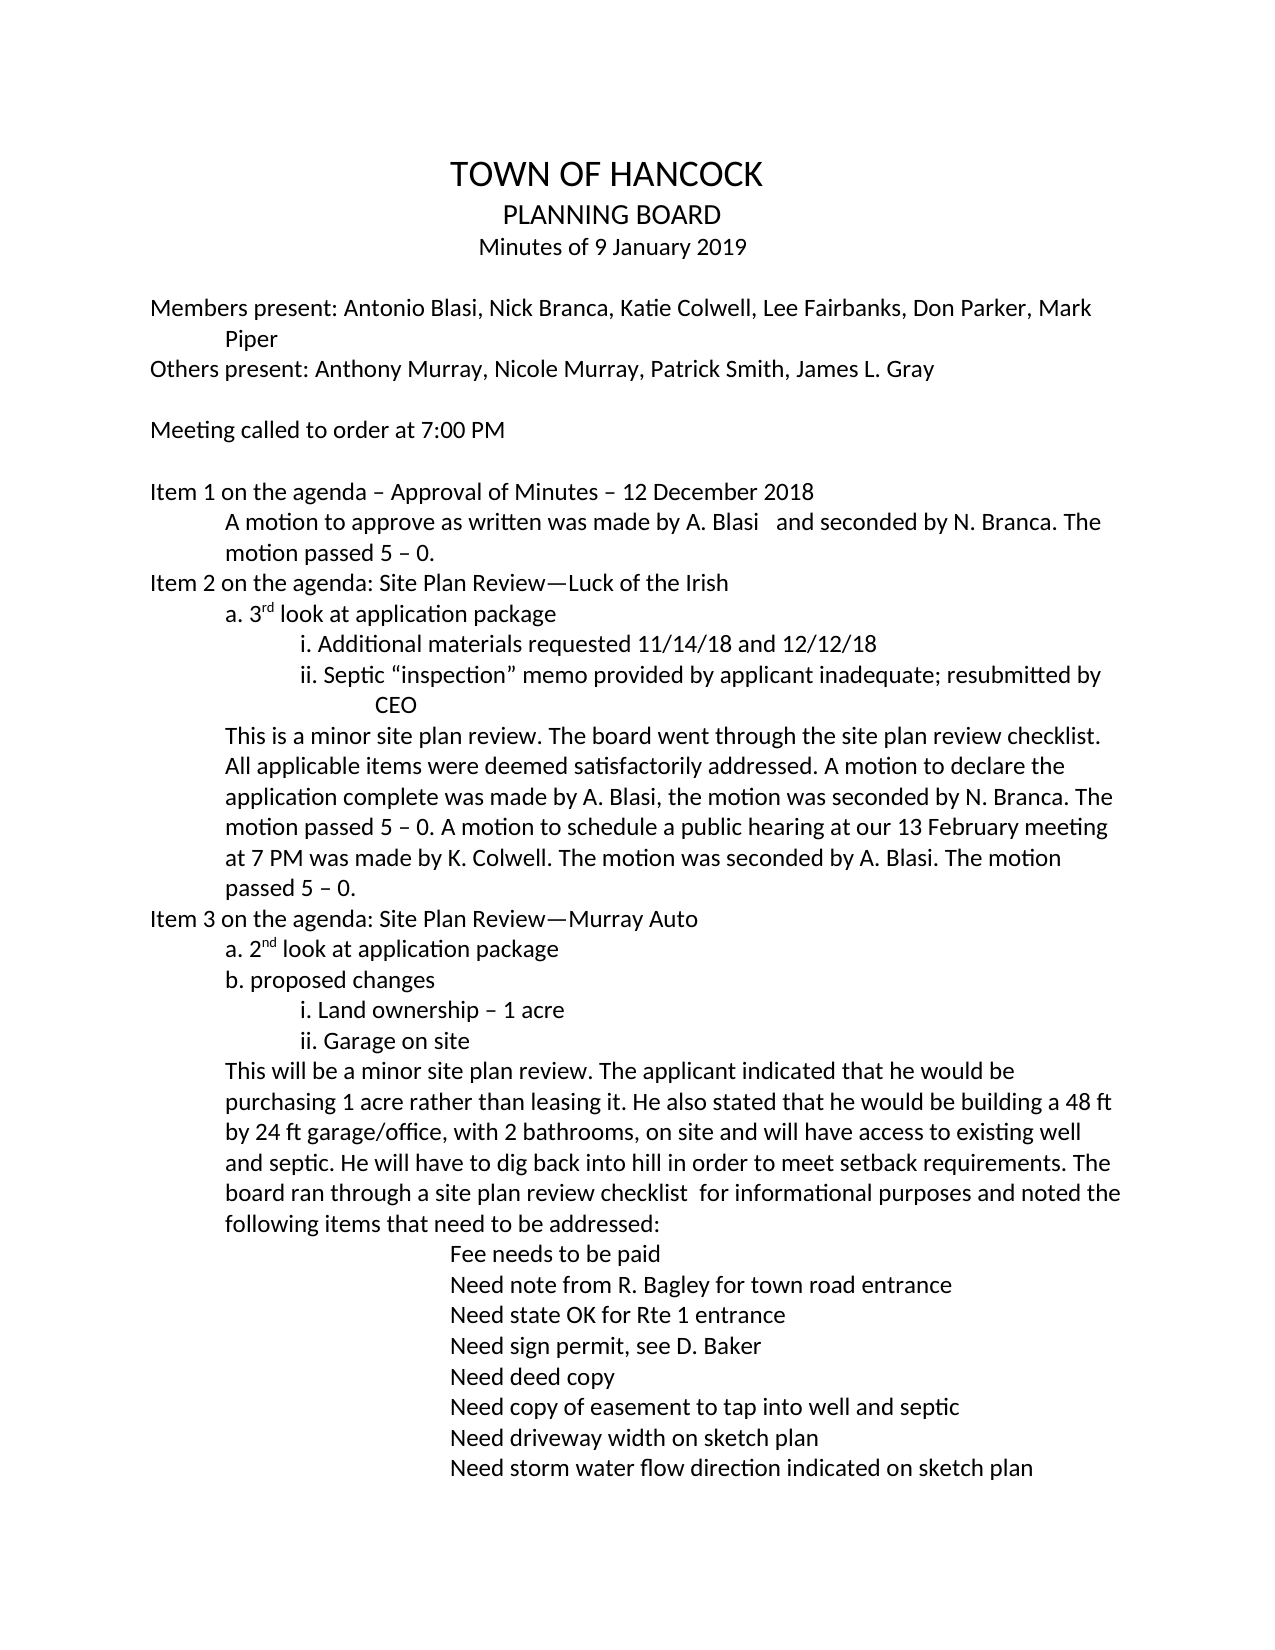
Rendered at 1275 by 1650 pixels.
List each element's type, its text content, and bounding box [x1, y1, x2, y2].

text Item 2 on the agenda: Site Plan Review—Luck of the Irish [150, 567, 1125, 598]
text This is a minor site plan review. The board went through the site plan review checklist. All applicable items were deemed satisfactorily addressed. A motion to declare the application complete was made by A. Blasi, the motion was seconded by N. Branca. The motion passed 5 – 0. A motion to schedule a public hearing at our 13 February meeting at 7 PM was made by K. Colwell. The motion was seconded by A. Blasi. The motion passed 5 – 0. [225, 720, 1125, 903]
text This will be a minor site plan review. The applicant indicated that he would be purchasing 1 acre rather than leasing it. He also stated that he would be building a 48 ft by 24 ft garage/office, with 2 bathrooms, on site and will have access to existing well and septic. He will have to dig back into hill in order to meet setback requirements. The board ran through a site plan review checklist for informational purposes and noted the following items that need to be addressed: [225, 1056, 1125, 1239]
text Others present: Anthony Murray, Nicole Murray, Patrick Smith, James L. Gray [150, 353, 1125, 384]
text ii. Garage on site [150, 1025, 1125, 1056]
text Item 3 on the agenda: Site Plan Review—Murray Auto [150, 903, 1125, 933]
text PLANNING BOARD [150, 196, 1125, 231]
text Minutes of 9 January 2019 [150, 231, 1125, 262]
text Fee needs to be paid [375, 1239, 1125, 1269]
text i. Land ownership – 1 acre [150, 994, 1125, 1025]
text Need storm water flow direction indicated on sketch plan [225, 1452, 1125, 1483]
text Need deed copy [225, 1361, 1125, 1391]
text TOWN OF HANCOCK [150, 150, 1125, 196]
text b. proposed changes [150, 964, 1125, 994]
text Piper [150, 323, 1125, 353]
text i. Additional materials requested 11/14/18 and 12/12/18 [150, 628, 1125, 659]
text Need copy of easement to tap into well and septic [225, 1391, 1125, 1422]
text a. 2nd look at application package [150, 933, 1125, 964]
text a. 3rd look at application package [150, 598, 1125, 628]
text Meeting called to order at 7:00 PM [150, 414, 1125, 445]
text Members present: Antonio Blasi, Nick Branca, Katie Colwell, Lee Fairbanks, Don Parker, Mark [150, 292, 1125, 323]
text ii. Septic “inspection” memo provided by applicant inadequate; resubmitted by [150, 659, 1125, 689]
text Need sign permit, see D. Baker [225, 1330, 1125, 1361]
text Need note from R. Bagley for town road entrance [225, 1269, 1125, 1300]
text Need state OK for Rte 1 entrance [225, 1300, 1125, 1330]
text CEO [150, 689, 1125, 720]
text A motion to approve as written was made by A. Blasi and seconded by N. Branca. The motion passed 5 – 0. [225, 506, 1125, 567]
text Item 1 on the agenda – Approval of Minutes – 12 December 2018 [150, 476, 1125, 506]
text Need driveway width on sketch plan [225, 1422, 1125, 1452]
